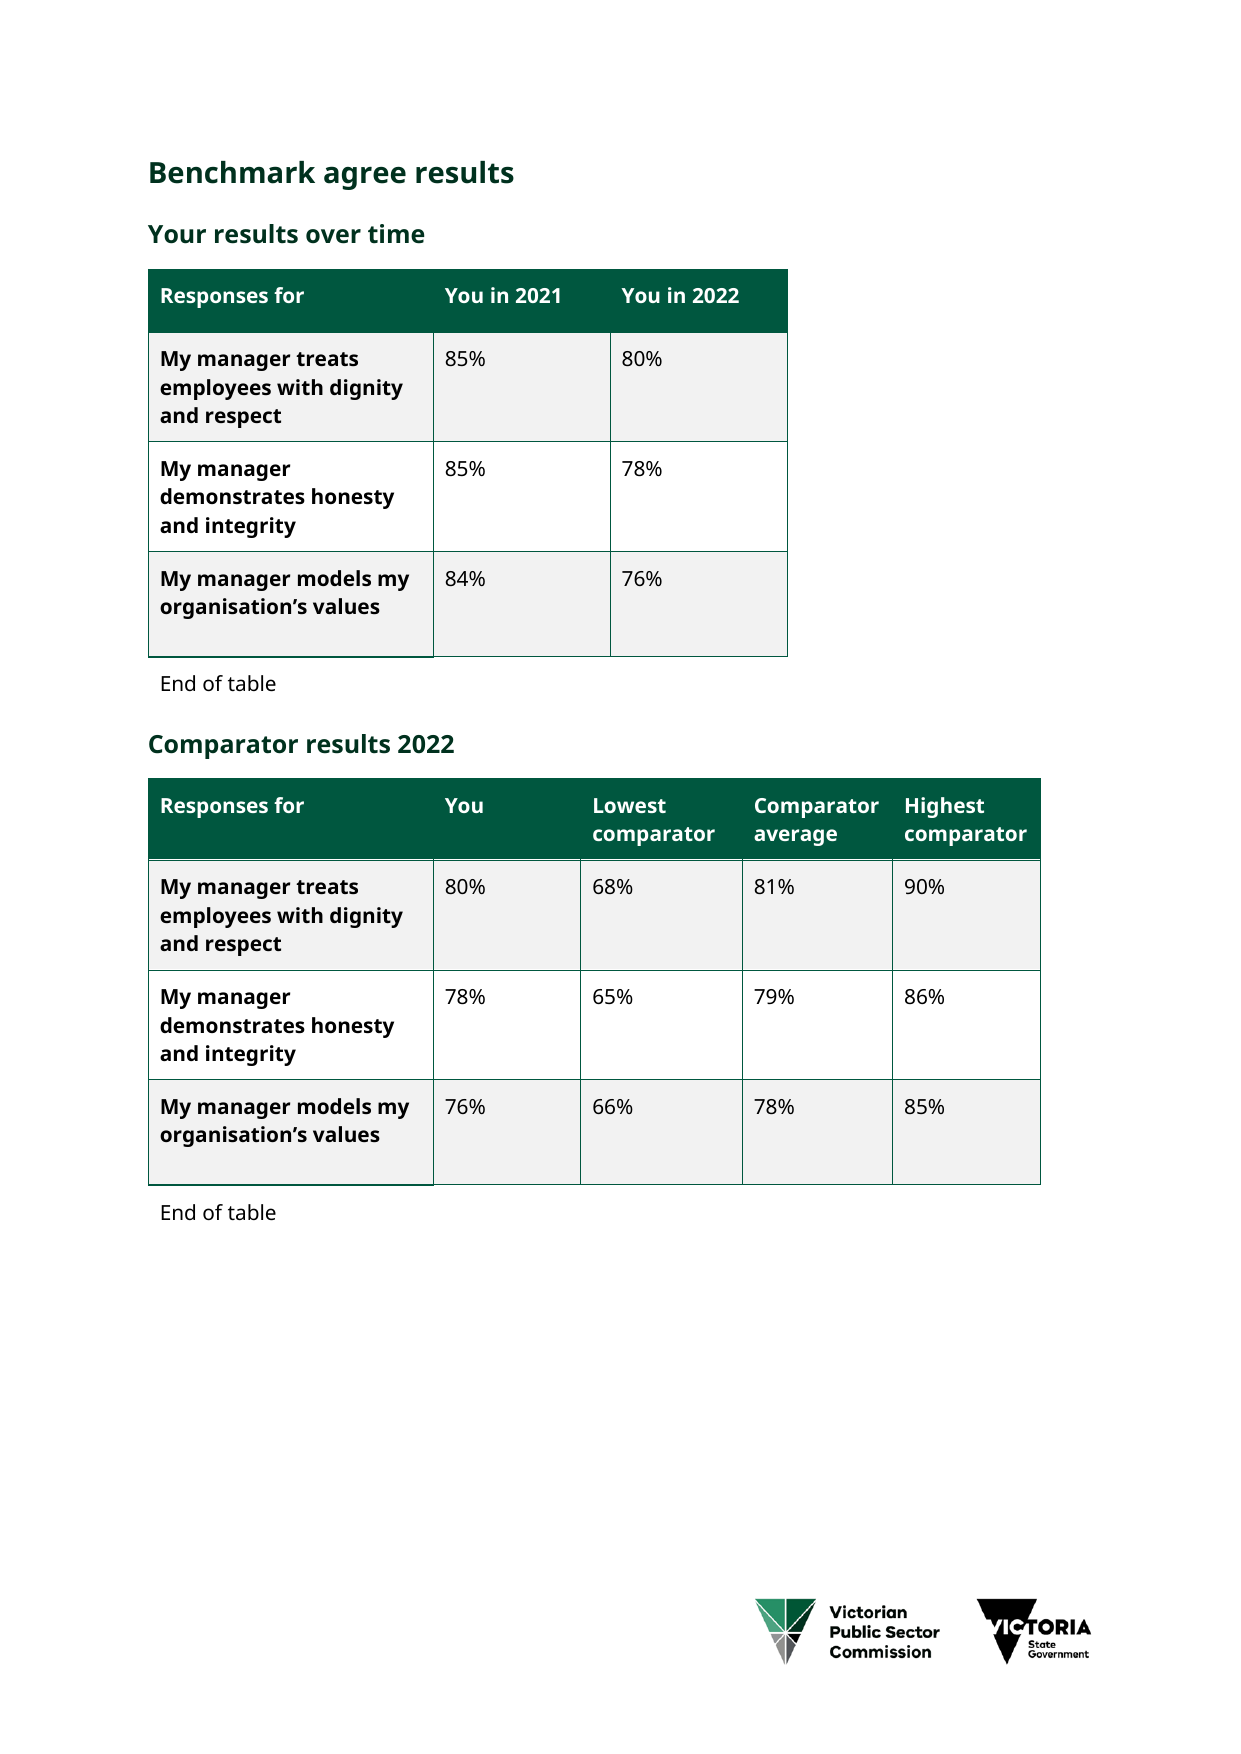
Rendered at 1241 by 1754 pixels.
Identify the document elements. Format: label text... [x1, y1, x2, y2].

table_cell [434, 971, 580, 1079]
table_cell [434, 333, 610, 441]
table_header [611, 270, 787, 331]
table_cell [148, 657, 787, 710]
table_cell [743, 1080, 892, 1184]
subtitle Your results over time [148, 217, 1092, 251]
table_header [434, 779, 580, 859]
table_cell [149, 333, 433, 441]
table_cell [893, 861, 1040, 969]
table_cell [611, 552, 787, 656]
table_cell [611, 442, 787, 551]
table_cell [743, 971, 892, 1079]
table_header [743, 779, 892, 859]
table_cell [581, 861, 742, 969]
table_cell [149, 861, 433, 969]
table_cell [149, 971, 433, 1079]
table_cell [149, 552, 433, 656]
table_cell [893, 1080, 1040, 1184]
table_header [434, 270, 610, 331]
subtitle Benchmark agree results [148, 153, 1092, 192]
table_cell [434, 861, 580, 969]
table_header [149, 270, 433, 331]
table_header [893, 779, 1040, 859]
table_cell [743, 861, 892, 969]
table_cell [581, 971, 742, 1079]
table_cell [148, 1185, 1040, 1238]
picture [754, 1598, 1093, 1666]
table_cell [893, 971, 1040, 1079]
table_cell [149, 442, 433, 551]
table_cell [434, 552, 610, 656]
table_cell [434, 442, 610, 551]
subtitle Comparator results 2022 [148, 727, 1092, 761]
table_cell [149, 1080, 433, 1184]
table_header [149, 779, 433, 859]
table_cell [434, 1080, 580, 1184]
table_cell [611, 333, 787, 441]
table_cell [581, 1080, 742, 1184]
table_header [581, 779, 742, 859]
